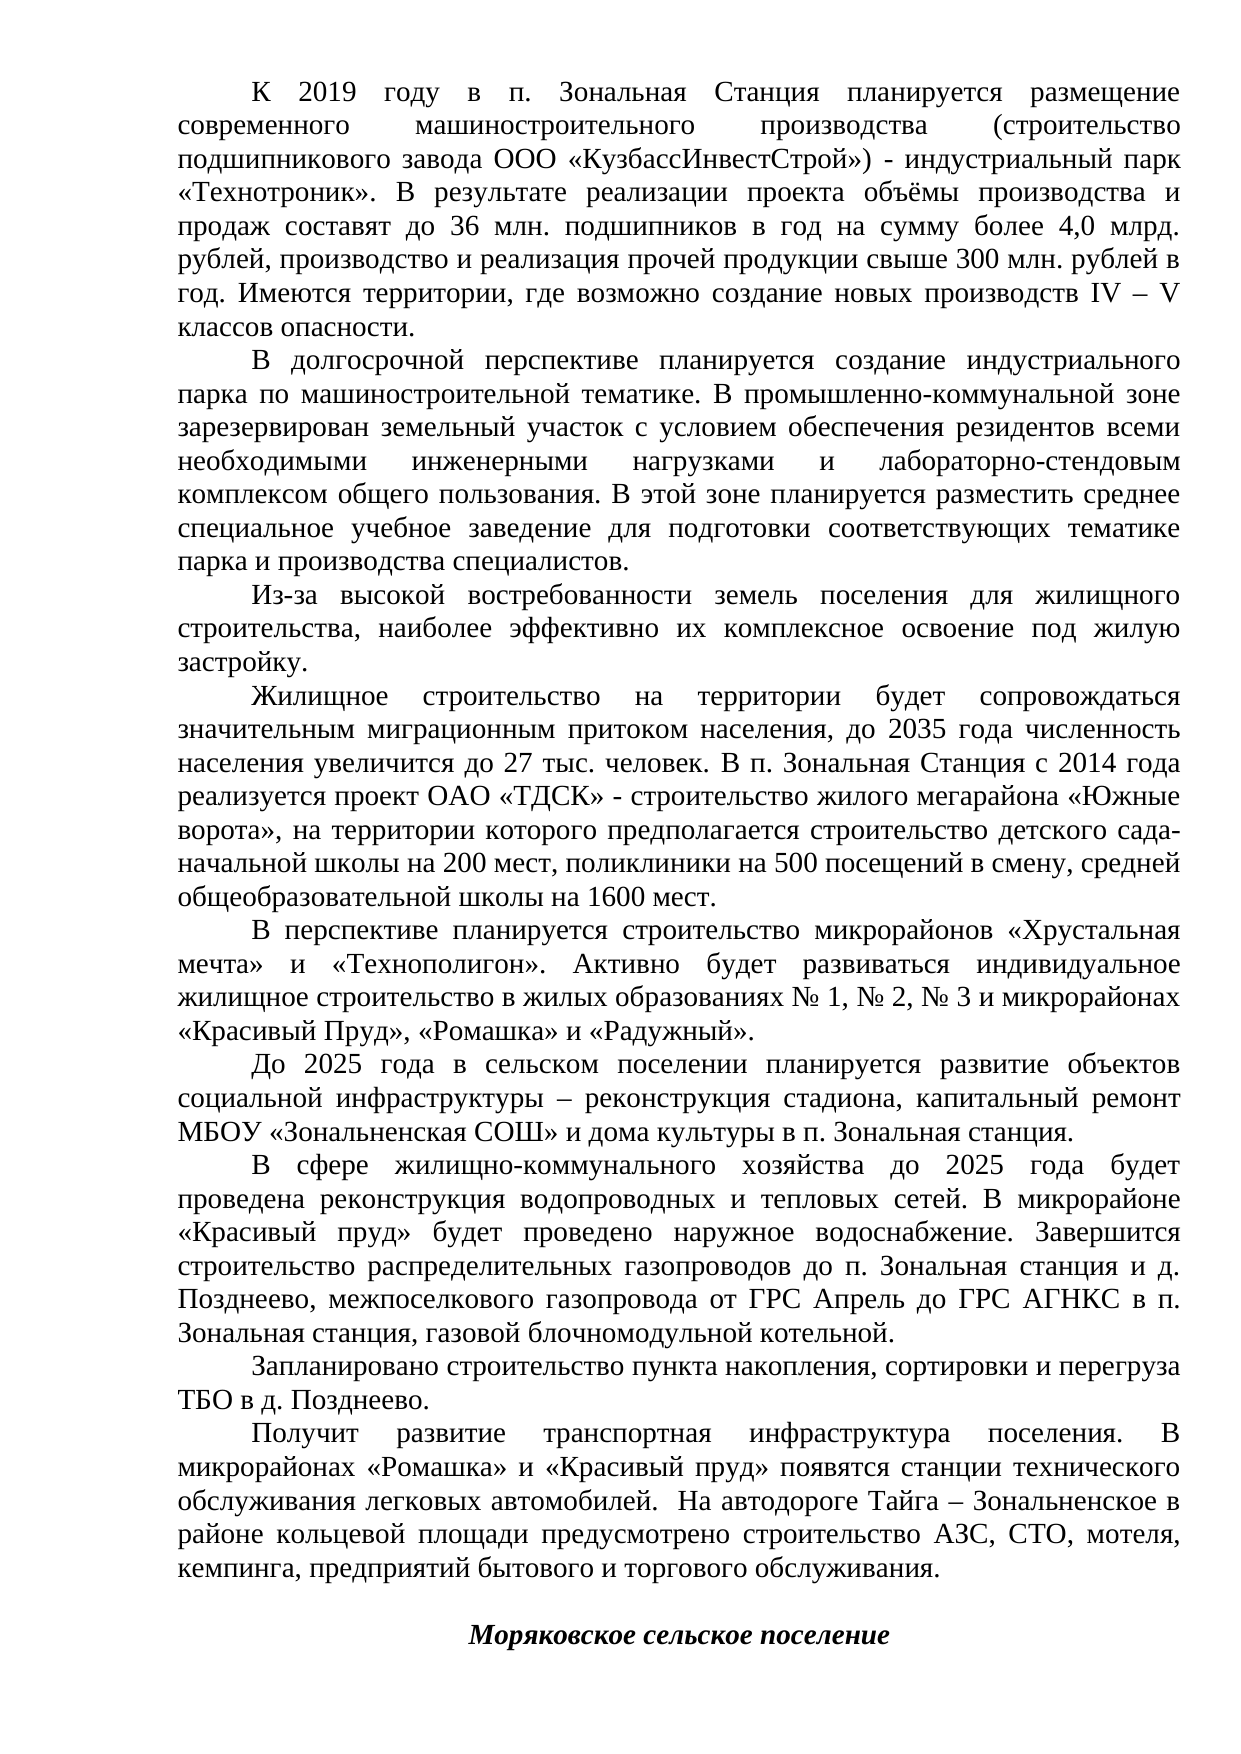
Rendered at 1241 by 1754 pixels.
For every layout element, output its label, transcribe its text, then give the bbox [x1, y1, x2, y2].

text В сфере жилищно-коммунального хозяйства до 2025 года будет проведена реконструкция водопроводных и тепловых сетей. В микрорайоне «Красивый пруд» будет проведено наружное водоснабжение. Завершится строительство распределительных газопроводов до п. Зональная станция и д. Позднеево, межпоселкового газопровода от ГРС Апрель до ГРС АГНКС в п. Зональная станция, газовой блочномодульной котельной. [177, 1147, 1181, 1348]
text Получит развитие транспортная инфраструктура поселения. В микрорайонах «Ромашка» и «Красивый пруд» появятся станции технического обслуживания легковых автомобилей. На автодороге Тайга – Зональненское в районе кольцевой площади предусмотрено строительство АЗС, СТО, мотеля, кемпинга, предприятий бытового и торгового обслуживания. [177, 1416, 1181, 1583]
text Моряковское сельское поселение [177, 1617, 1181, 1650]
text Запланировано строительство пункта накопления, сортировки и перегруза ТБО в д. Позднеево. [177, 1348, 1181, 1416]
text До 2025 года в сельском поселении планируется развитие объектов социальной инфраструктуры – реконструкция стадиона, капитальный ремонт МБОУ «Зональненская СОШ» и дома культуры в п. Зональная станция. [177, 1047, 1181, 1147]
text В долгосрочной перспективе планируется создание индустриального парка по машиностроительной тематике. B промышленно-коммунальной зоне зарезервирован земельный участок с условием обеспечения резидентов всеми необходимыми инженерными нагрузками и лабораторно-стендовым комплексом общего пользования. B этой зоне планируется разместить среднее специальное учебное заведение для подготовки соответствующих тематике парка и производства специалистов. [177, 342, 1181, 577]
text Жилищное строительство на территории будет сопровождаться значительным миграционным притоком населения, до 2035 года численность населения увеличится до 27 тыс. человек. В п. Зональная Станция с 2014 года реализуется проект ОАО «ТДСК» - строительство жилого мегарайона «Южные ворота», на территории которого предполагается строительство детского сада-начальной школы на 200 мест, поликлиники на 500 посещений в смену, средней общеобразовательной школы на 1600 мест. [177, 678, 1181, 912]
text К 2019 году в п. Зональная Станция планируется размещение современного машиностроительного производства (строительство подшипникового завода ООО «КузбассИнвестСтрой») - индустриальный парк «Технотроник». В результате реализации проекта объёмы производства и продаж составят до 36 млн. подшипников в год на сумму более 4,0 млрд. рублей, производство и реализация прочей продукции свыше 300 млн. рублей в год. Имеются территории, где возможно создание новых производств IV – V классов опасности. [177, 74, 1181, 342]
text В перспективе планируется строительство микрорайонов «Хрустальная мечта» и «Технополигон». Активно будет развиваться индивидуальное жилищное строительство в жилых образованиях № 1, № 2, № 3 и микрорайонах «Красивый Пруд», «Ромашка» и «Радужный». [177, 912, 1181, 1047]
text Из-за высокой востребованности земель поселения для жилищного строительства, наиболее эффективно их комплексное освоение под жилую застройку. [177, 577, 1181, 678]
